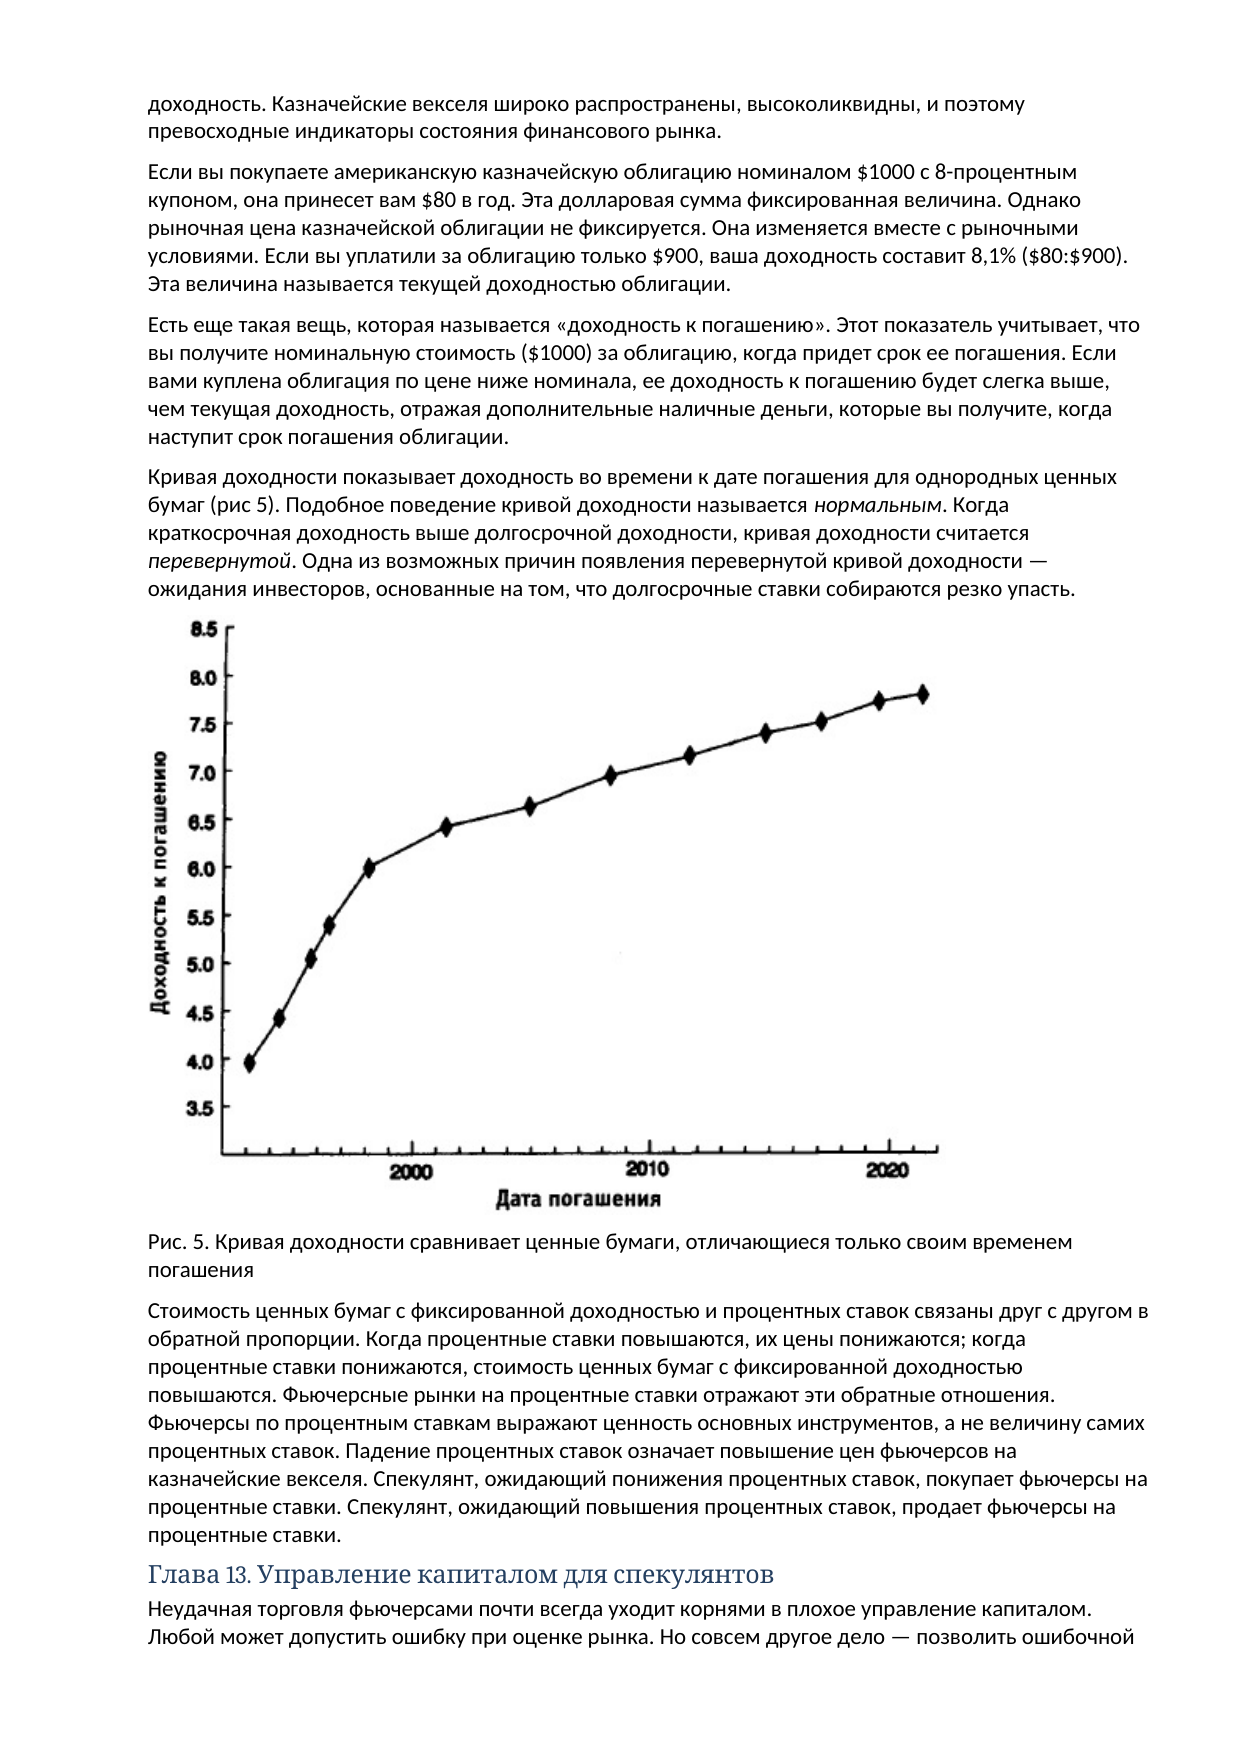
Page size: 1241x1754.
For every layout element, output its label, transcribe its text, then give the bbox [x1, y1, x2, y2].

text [148, 89, 1152, 145]
subtitle Глава 13. Управление капиталом для спекулянтов [148, 1561, 1152, 1589]
picture [147, 615, 947, 1215]
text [148, 1594, 1152, 1650]
text Кривая доходности показывает доходность во времени к дате погашения для однородных ценных бумаг (рис 5). Подобное поведение кривой доходности называется нормальным. Когда краткосрочная доходность выше долгосрочной доходности, кривая доходности считается перевернутой. Одна из возможных причин появления перевернутой кривой доходности — ожидания инвесторов, основанные на том, что долгосрочные ставки собираются резко упасть. [148, 462, 1152, 602]
text Если вы покупаете американскую казначейскую облигацию номиналом $1000 с 8-процентным купоном, она принесет вам $80 в год. Эта долларовая сумма фиксированная величина. Однако рыночная цена казначейской облигации не фиксируется. Она изменяется вместе с рыночными условиями. Если вы уплатили за облигацию только $900, ваша доходность составит 8,1% ($80:$900). Эта величина называется текущей доходностью облигации. [148, 157, 1152, 297]
text Стоимость ценных бумаг с фиксированной доходностью и процентных ставок связаны друг с другом в обратной пропорции. Когда процентные ставки повышаются, их цены понижаются; когда процентные ставки понижаются, стоимость ценных бумаг с фиксированной доходностью повышаются. Фьючерсные рынки на процентные ставки отражают эти обратные отношения. Фьючерсы по процентным ставкам выражают ценность основных инструментов, а не величину самих процентных ставок. Падение процентных ставок означает повышение цен фьючерсов на казначейские векселя. Спекулянт, ожидающий понижения процентных ставок, покупает фьючерсы на процентные ставки. Спекулянт, ожидающий повышения процентных ставок, продает фьючерсы на процентные ставки. [148, 1296, 1152, 1548]
text Рис. 5. Кривая доходности сравнивает ценные бумаги, отличающиеся только своим временем погашения [148, 1227, 1152, 1283]
text Есть еще такая вещь, которая называется «доходность к погашению». Этот показатель учитывает, что вы получите номинальную стоимость ($1000) за облигацию, когда придет срок ее погашения. Если вами куплена облигация по цене ниже номинала, ее доходность к погашению будет слегка выше, чем текущая доходность, отражая дополнительные наличные деньги, которые вы получите, когда наступит срок погашения облигации. [148, 310, 1152, 450]
